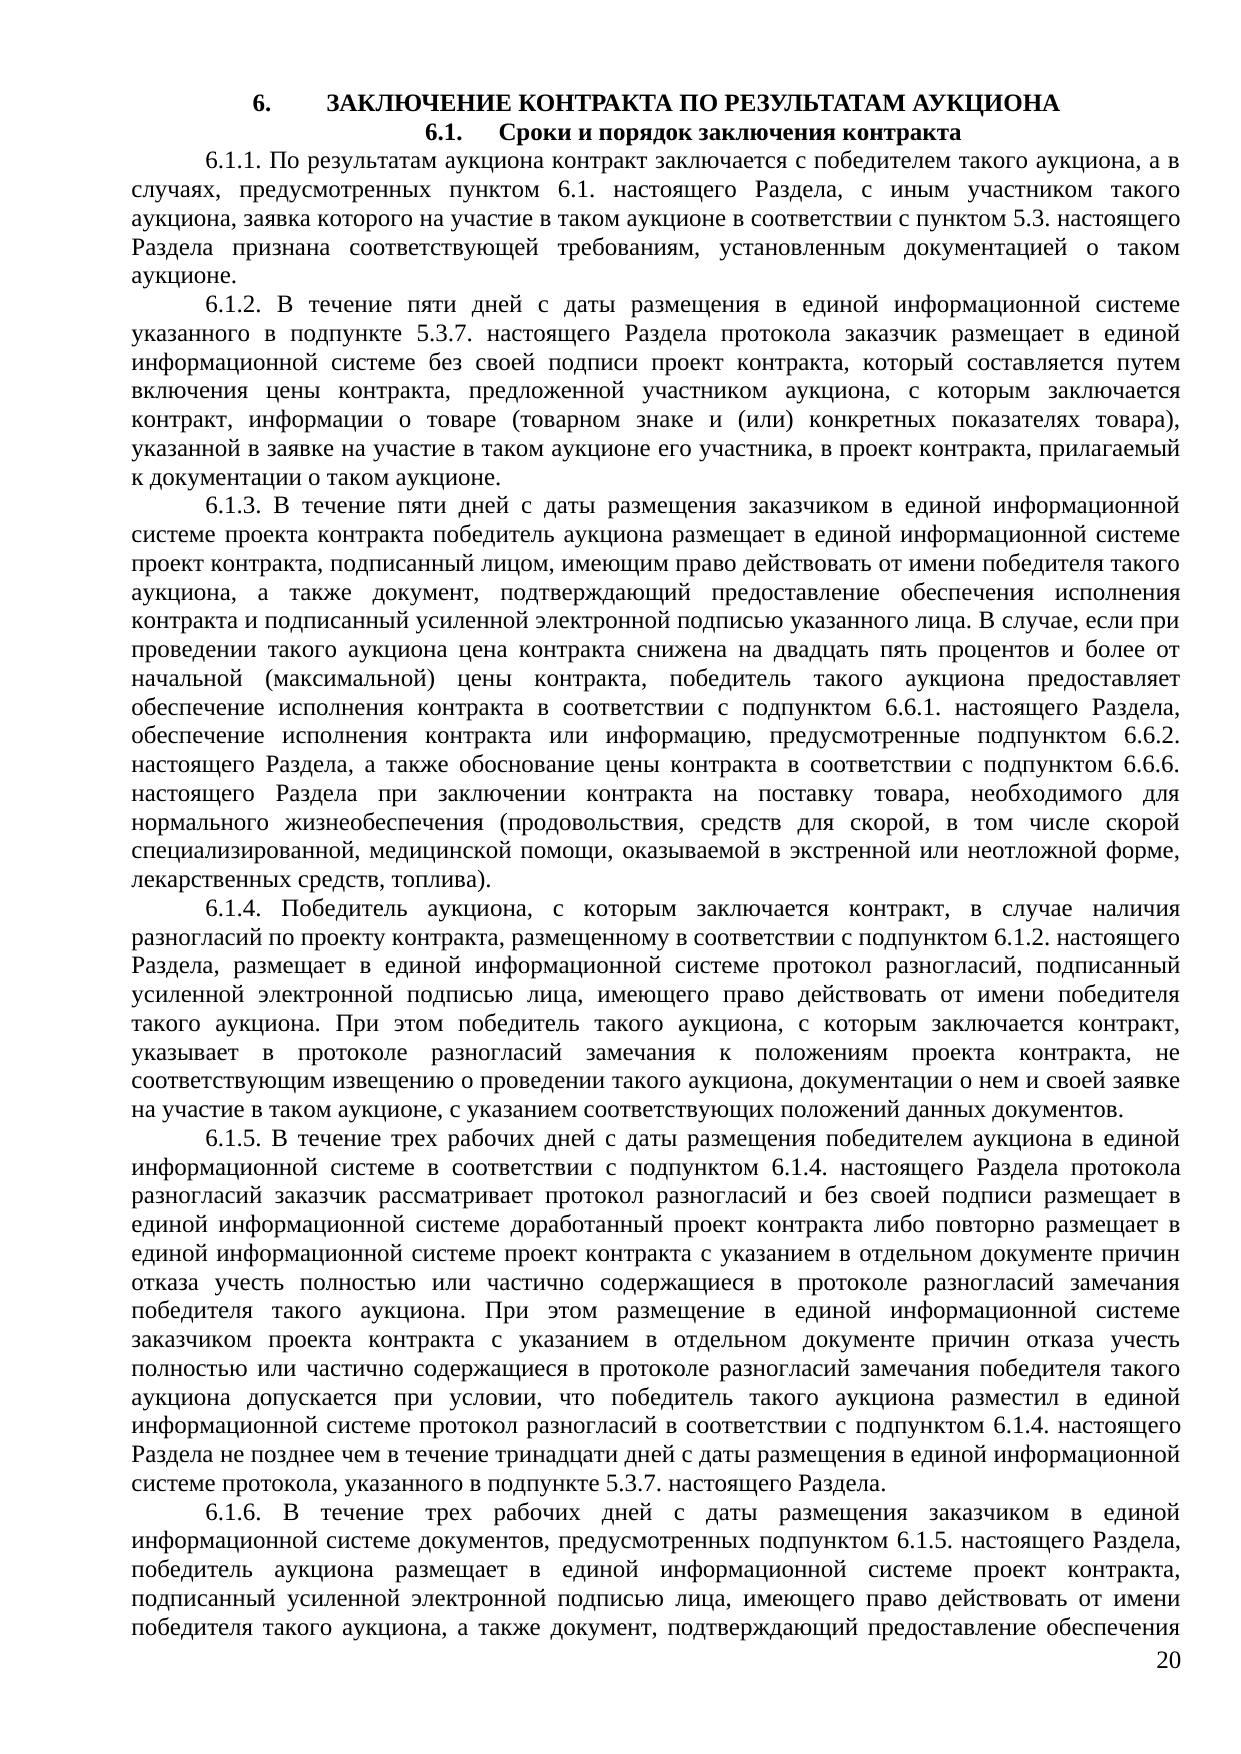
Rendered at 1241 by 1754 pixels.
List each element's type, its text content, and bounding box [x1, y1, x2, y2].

text 6.1.5. В течение трех рабочих дней с даты размещения победителем аукциона в единой информационной системе в соответствии с подпунктом 6.1.4. настоящего Раздела протокола разногласий заказчик рассматривает протокол разногласий и без своей подписи размещает в единой информационной системе доработанный проект контракта либо повторно размещает в единой информационной системе проект контракта с указанием в отдельном документе причин отказа учесть полностью или частично содержащиеся в протоколе разногласий замечания победителя такого аукциона. При этом размещение в единой информационной системе заказчиком проекта контракта с указанием в отдельном документе причин отказа учесть полностью или частично содержащиеся в протоколе разногласий замечания победителя такого аукциона допускается при условии, что победитель такого аукциона разместил в единой информационной системе протокол разногласий в соответствии с подпунктом 6.1.4. настоящего Раздела не позднее чем в течение тринадцати дней с даты размещения в единой информационной системе протокола, указанного в подпункте 5.3.7. настоящего Раздела. [131, 1123, 1181, 1497]
text 6.1.1. По результатам аукциона контракт заключается с победителем такого аукциона, а в случаях, предусмотренных пунктом 6.1. настоящего Раздела, с иным участником такого аукциона, заявка которого на участие в таком аукционе в соответствии с пунктом 5.3. настоящего Раздела признана соответствующей требованиям, установленным документацией о таком аукционе. [131, 145, 1181, 289]
text 6.1.4. Победитель аукциона, с которым заключается контракт, в случае наличия разногласий по проекту контракта, размещенному в соответствии с подпунктом 6.1.2. настоящего Раздела, размещает в единой информационной системе протокол разногласий, подписанный усиленной электронной подписью лица, имеющего право действовать от имени победителя такого аукциона. При этом победитель такого аукциона, с которым заключается контракт, указывает в протоколе разногласий замечания к положениям проекта контракта, не соответствующим извещению о проведении такого аукциона, документации о нем и своей заявке на участие в таком аукционе, с указанием соответствующих положений данных документов. [131, 893, 1181, 1123]
subtitle 6. ЗАКЛЮЧЕНИЕ КОНТРАКТА ПО РЕЗУЛЬТАТАМ АУКЦИОНА [131, 88, 1181, 117]
text 6.1.2. В течение пяти дней с даты размещения в единой информационной системе указанного в подпункте 5.3.7. настоящего Раздела протокола заказчик размещает в единой информационной системе без своей подписи проект контракта, который составляется путем включения цены контракта, предложенной участником аукциона, с которым заключается контракт, информации о товаре (товарном знаке и (или) конкретных показателях товара), указанной в заявке на участие в таком аукционе его участника, в проект контракта, прилагаемый к документации о таком аукционе. [131, 289, 1181, 490]
text 6.1.3. В течение пяти дней с даты размещения заказчиком в единой информационной системе проекта контракта победитель аукциона размещает в единой информационной системе проект контракта, подписанный лицом, имеющим право действовать от имени победителя такого аукциона, а также документ, подтверждающий предоставление обеспечения исполнения контракта и подписанный усиленной электронной подписью указанного лица. В случае, если при проведении такого аукциона цена контракта снижена на двадцать пять процентов и более от начальной (максимальной) цены контракта, победитель такого аукциона предоставляет обеспечение исполнения контракта в соответствии с подпунктом 6.6.1. настоящего Раздела, обеспечение исполнения контракта или информацию, предусмотренные подпунктом 6.6.2. настоящего Раздела, а также обоснование цены контракта в соответствии с подпунктом 6.6.6. настоящего Раздела при заключении контракта на поставку товара, необходимого для нормального жизнеобеспечения (продовольствия, средств для скорой, в том числе скорой специализированной, медицинской помощи, оказываемой в экстренной или неотложной форме, лекарственных средств, топлива). [131, 490, 1181, 893]
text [131, 1497, 1181, 1640]
text 6.1. Сроки и порядок заключения контракта [131, 117, 1181, 145]
